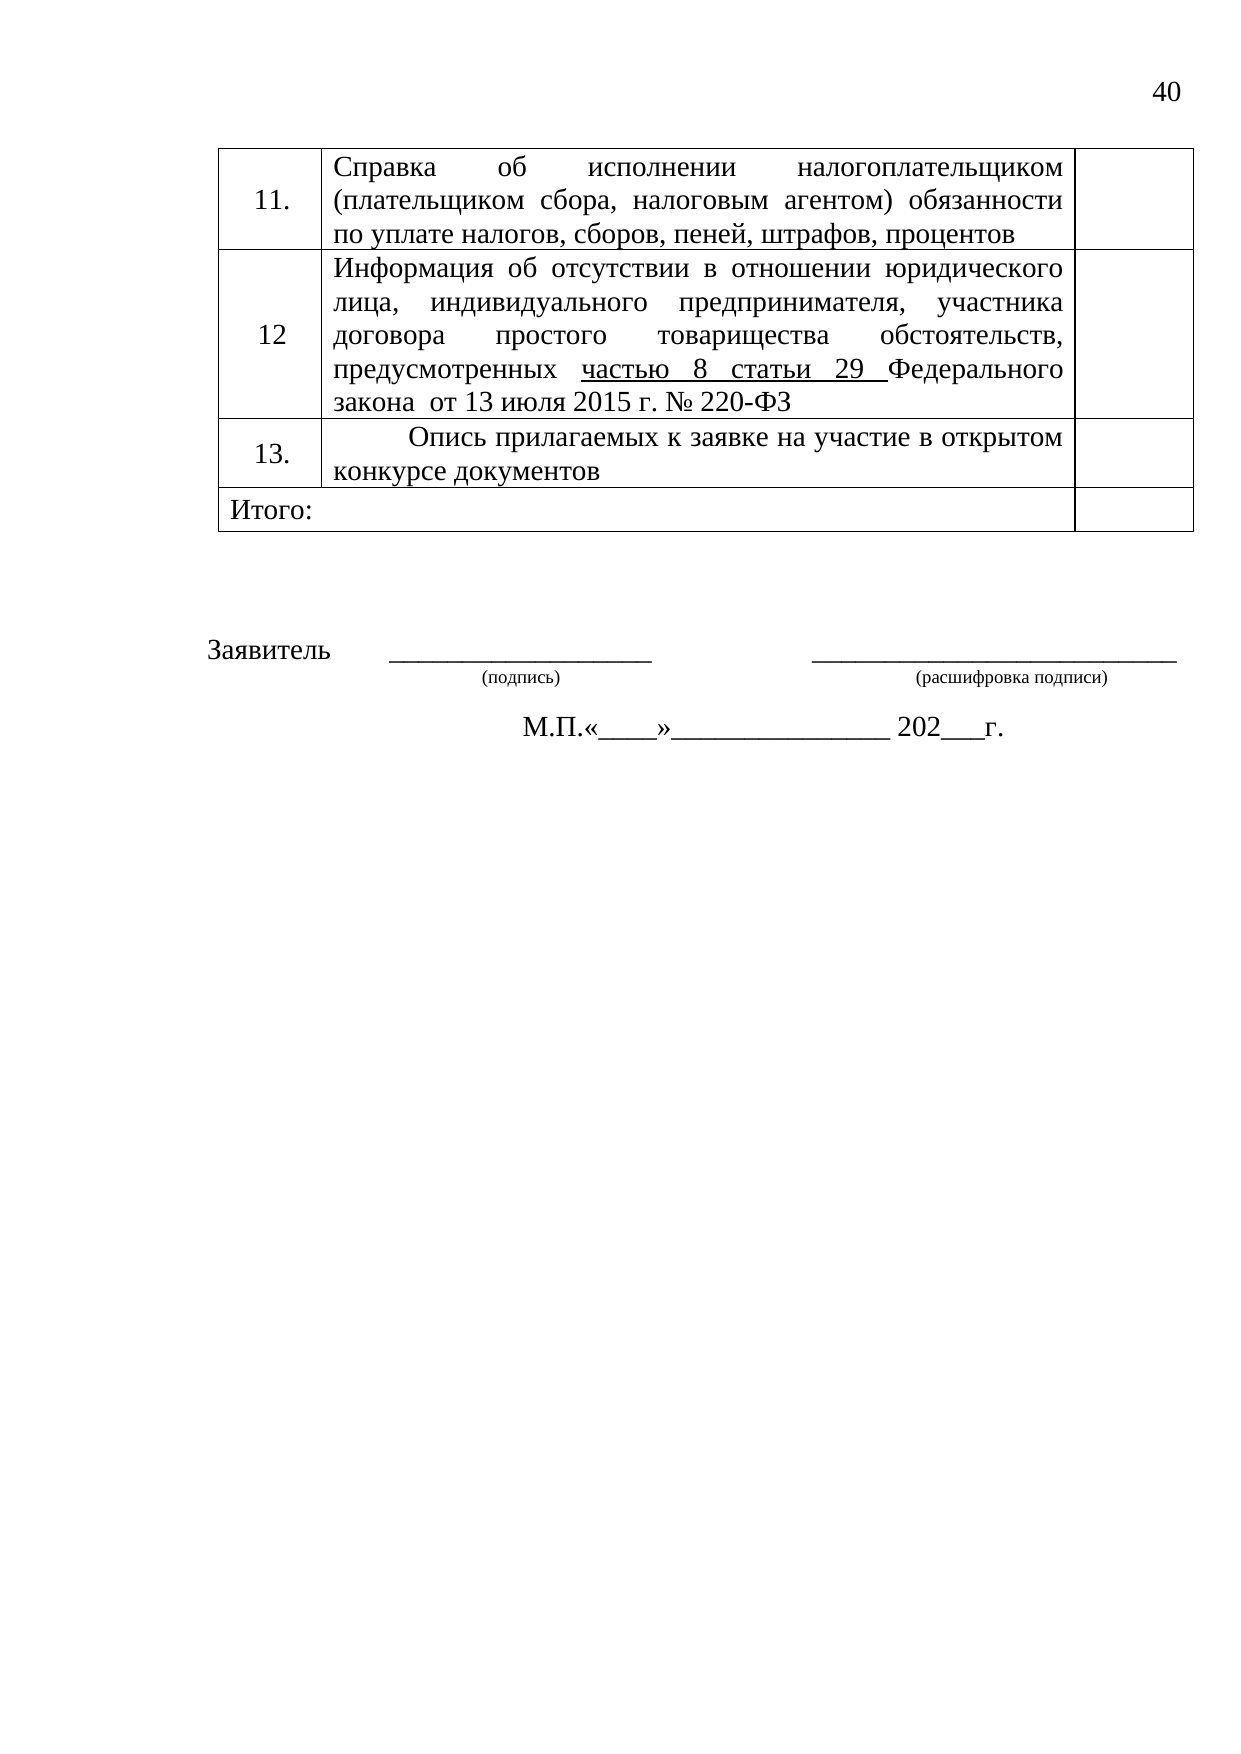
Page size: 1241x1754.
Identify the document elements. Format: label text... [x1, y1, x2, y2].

table_cell [1076, 149, 1193, 249]
text Заявитель __________________ _________________________ [207, 632, 1181, 666]
table_cell Информация об отсутствии в отношении юридического лица, индивидуального предпринимателя, участника договора простого товарищества обстоятельств, предусмотренных частью 8 статьи 29 Федерального закона от 13 июля 2015 г. № 220-ФЗ [322, 250, 1074, 418]
table_cell Опись прилагаемых к заявке на участие в открытом конкурсе документов [322, 419, 1074, 487]
text М.П.«____»_______________ 202___г. [244, 709, 1181, 743]
text (подпись) (расшифровка подписи) [244, 666, 1181, 687]
table_cell [1076, 250, 1193, 418]
table_cell [1076, 488, 1193, 531]
table_cell 11. [219, 149, 321, 249]
table_cell Справка об исполнении налогоплательщиком (плательщиком сбора, налоговым агентом) обязанности по уплате налогов, сборов, пеней, штрафов, процентов [322, 149, 1074, 249]
table_cell Итого: [219, 488, 1074, 531]
table_cell [1076, 419, 1193, 487]
table_cell 13. [219, 419, 321, 487]
table_cell 12 [219, 250, 321, 418]
